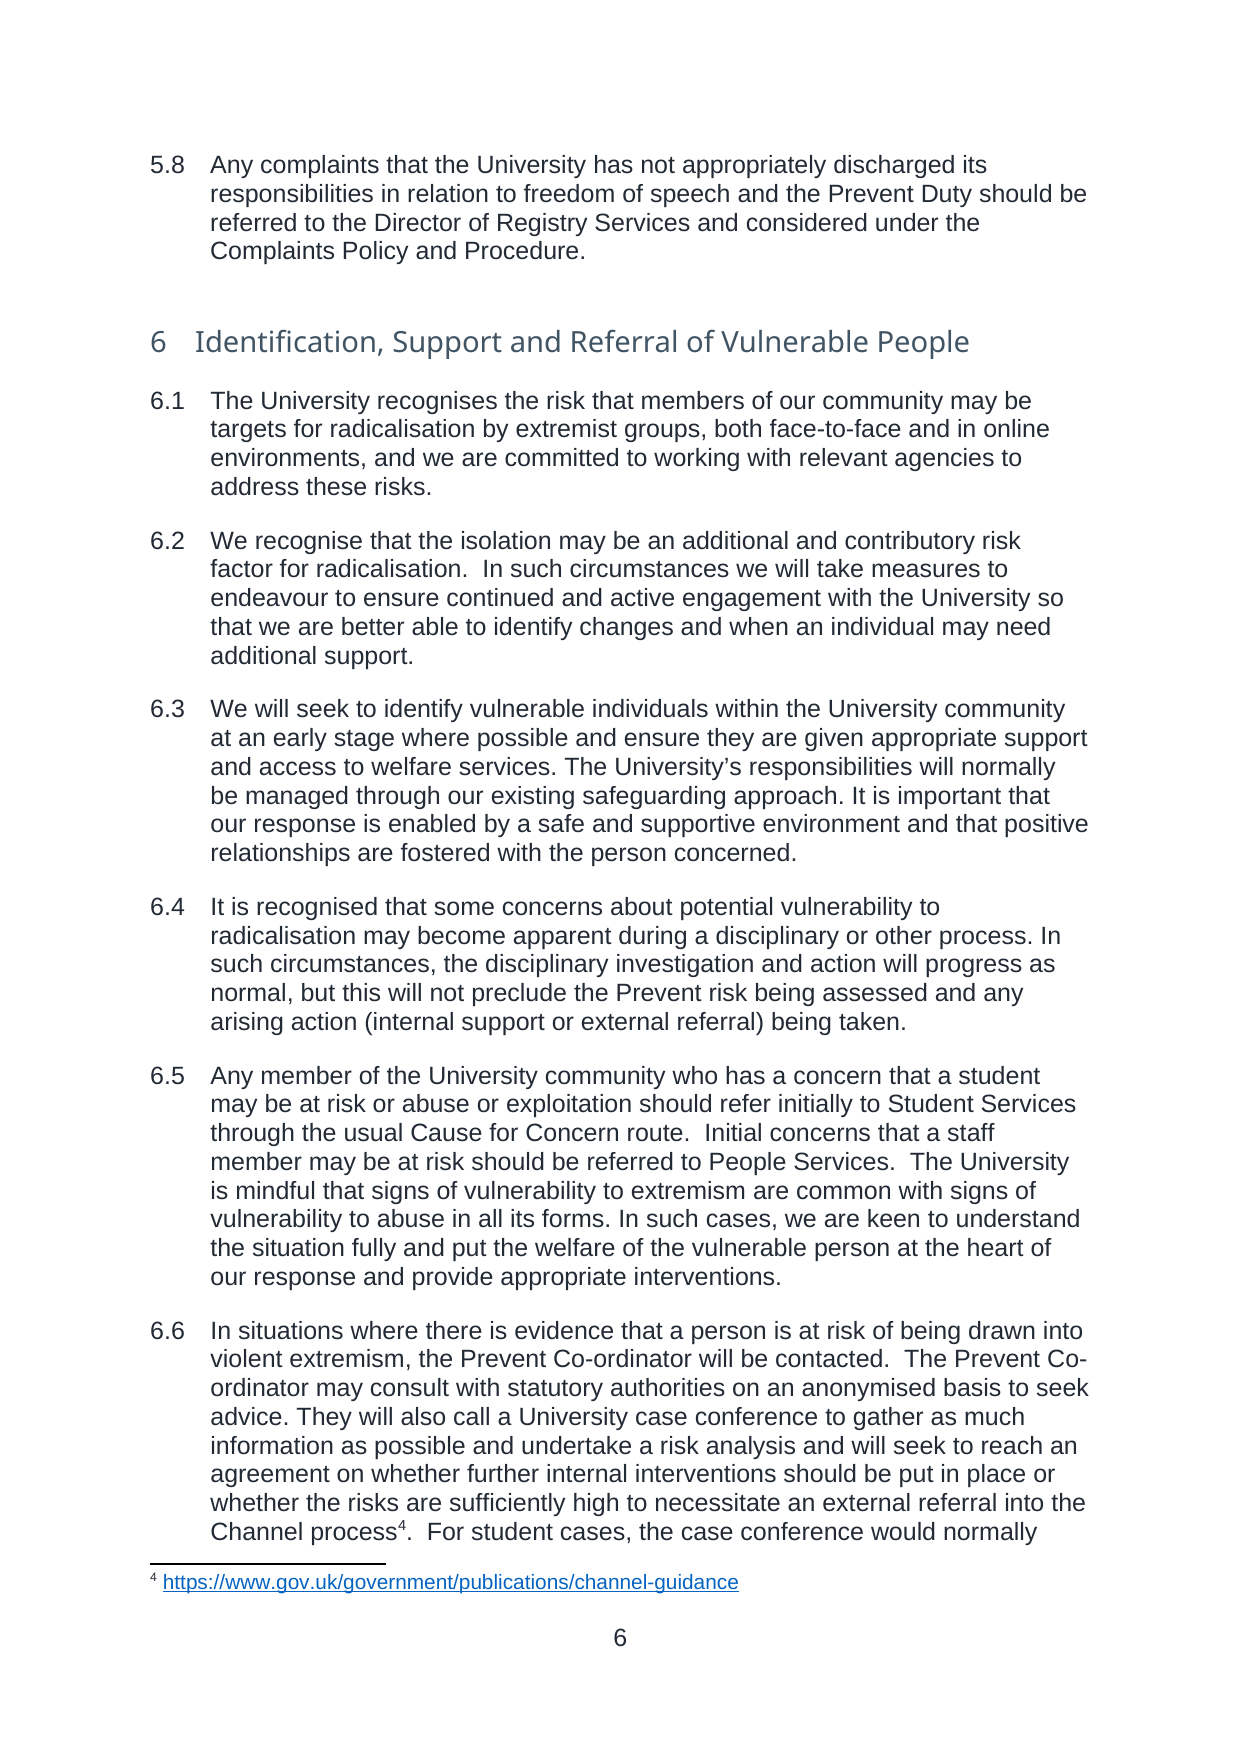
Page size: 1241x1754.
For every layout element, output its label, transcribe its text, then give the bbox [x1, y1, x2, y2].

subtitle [150, 1316, 1090, 1546]
subtitle It is recognised that some concerns about potential vulnerability to radicalisation may become apparent during a disciplinary or other process. In such circumstances, the disciplinary investigation and action will progress as normal, but this will not preclude the Prevent risk being assessed and any arising action (internal support or external referral) being taken. [150, 892, 1090, 1036]
subtitle Any complaints that the University has not appropriately discharged its responsibilities in relation to freedom of speech and the Prevent Duty should be referred to the Director of Registry Services and considered under the Complaints Policy and Procedure. [150, 150, 1090, 265]
subtitle The University recognises the risk that members of our community may be targets for radicalisation by extremist groups, both face-to-face and in online environments, and we are committed to working with relevant agencies to address these risks. [150, 386, 1090, 501]
subtitle Any member of the University community who has a concern that a student may be at risk or abuse or exploitation should refer initially to Student Services through the usual Cause for Concern route. Initial concerns that a staff member may be at risk should be referred to People Services. The University is mindful that signs of vulnerability to extremism are common with signs of vulnerability to abuse in all its forms. In such cases, we are keen to understand the situation fully and put the welfare of the vulnerable person at the heart of our response and provide appropriate interventions. [150, 1061, 1090, 1291]
subtitle We will seek to identify vulnerable individuals within the University community at an early stage where possible and ensure they are given appropriate support and access to welfare services. The University’s responsibilities will normally be managed through our existing safeguarding approach. It is important that our response is enabled by a safe and supportive environment and that positive relationships are fostered with the person concerned. [150, 694, 1090, 867]
subtitle We recognise that the isolation may be an additional and contributory risk factor for radicalisation. In such circumstances we will take measures to endeavour to ensure continued and active engagement with the University so that we are better able to identify changes and when an individual may need additional support. [150, 526, 1090, 669]
subtitle Identification, Support and Referral of Vulnerable People [150, 321, 1090, 361]
